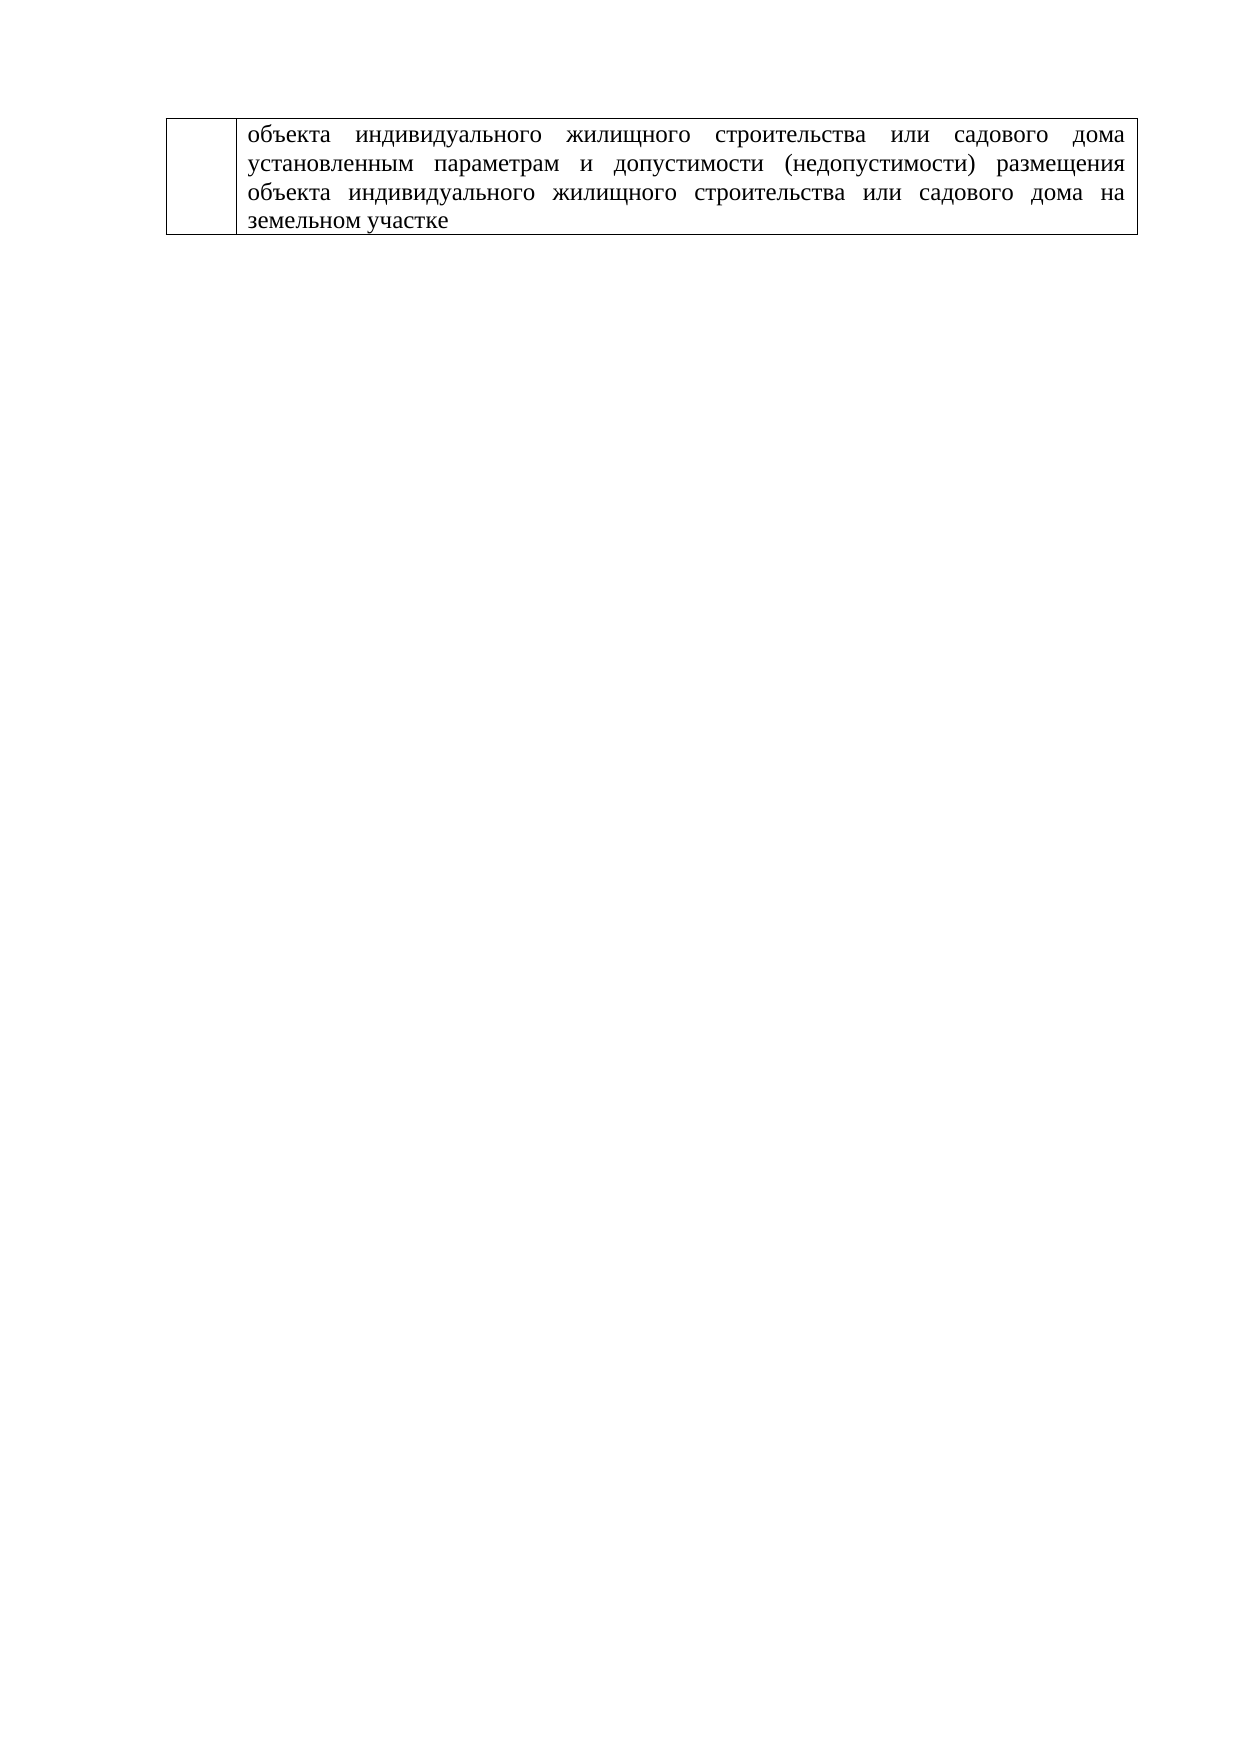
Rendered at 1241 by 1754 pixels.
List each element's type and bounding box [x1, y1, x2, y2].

table_cell [237, 119, 1137, 234]
table_cell [167, 119, 236, 234]
